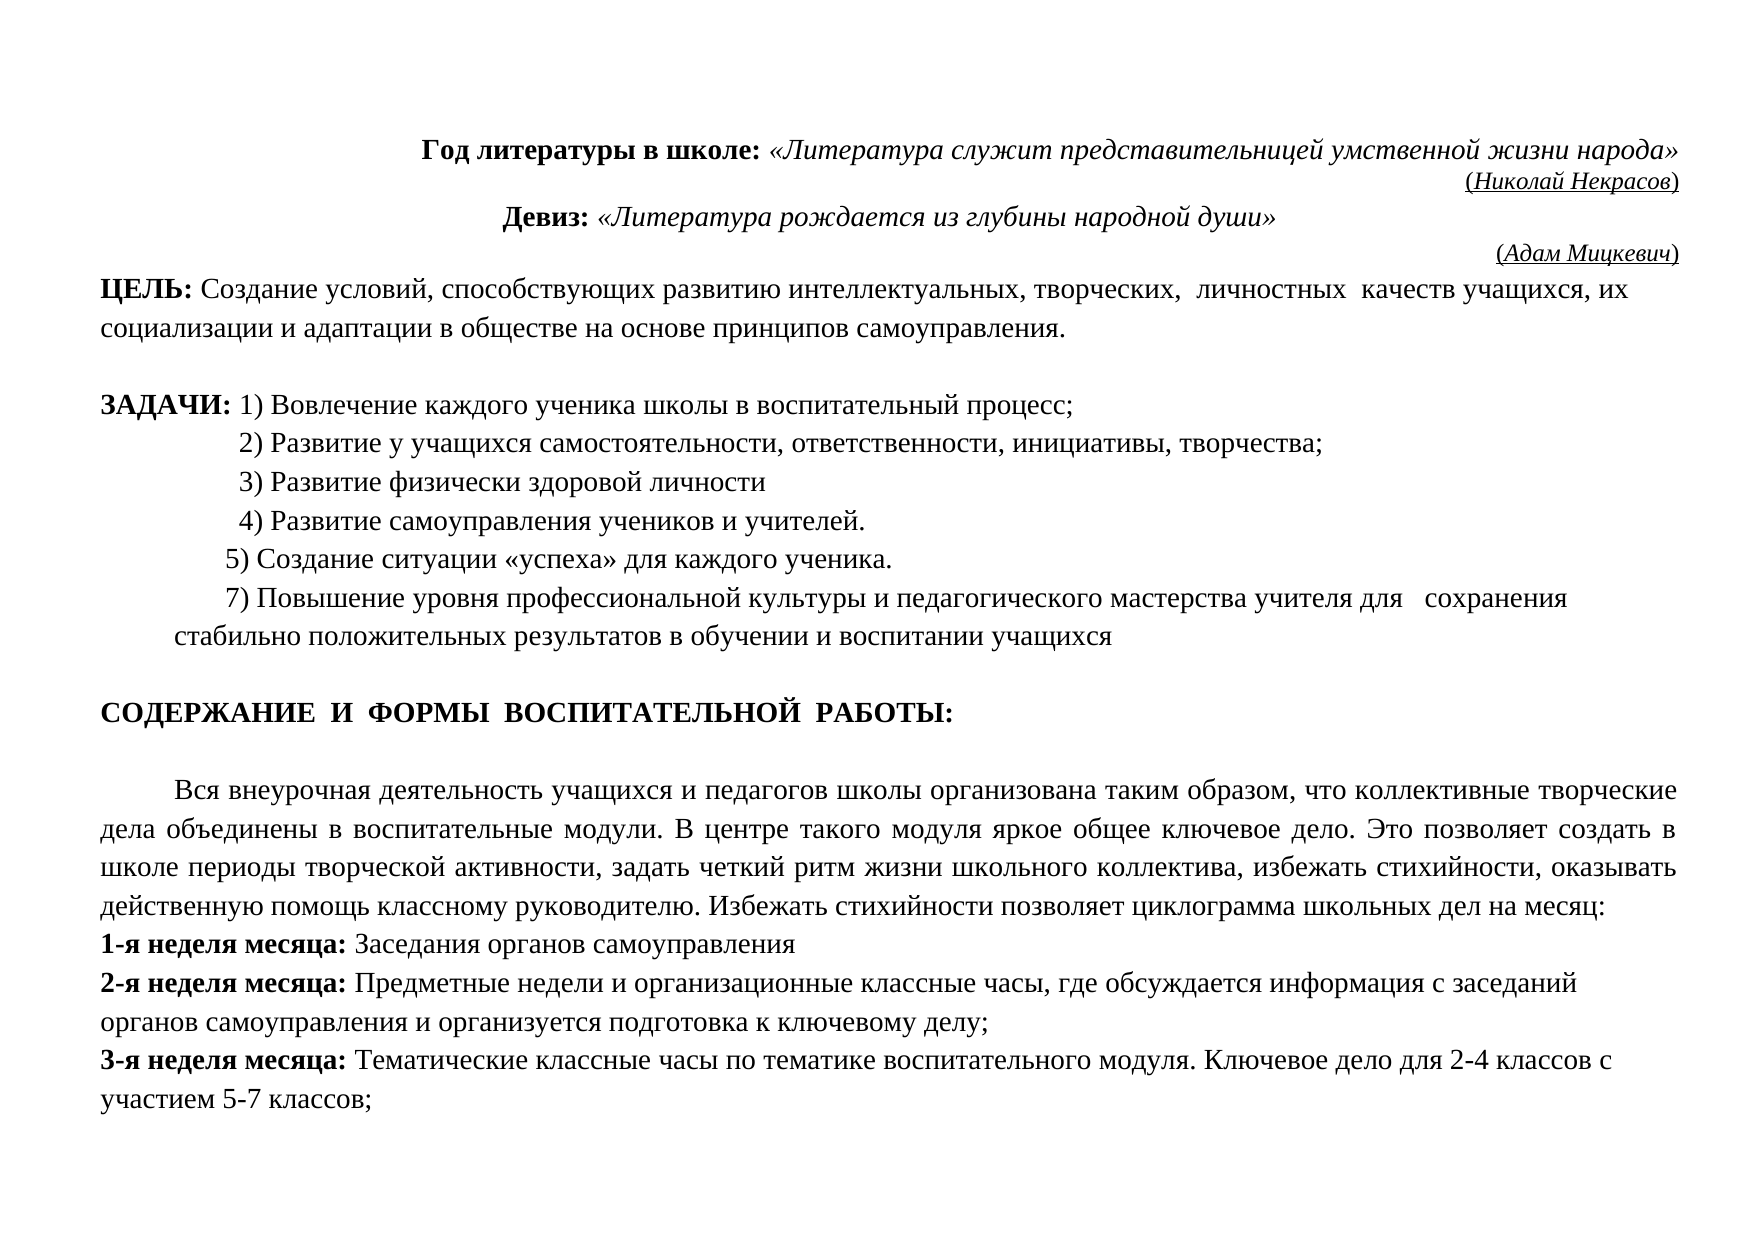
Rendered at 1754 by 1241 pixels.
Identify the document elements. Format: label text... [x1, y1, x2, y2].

text 1-я неделя месяца: Заседания органов самоуправления [100, 927, 1679, 960]
text Девиз: «Литература рождается из глубины народной души» [100, 199, 1679, 233]
text 3-я неделя месяца: Тематические классные часы по тематике воспитательного модуля. Ключевое дело для 2-4 классов с участием 5-7 классов; [100, 1042, 1679, 1114]
text (Николай Некрасов) [100, 166, 1679, 195]
text 2) Развитие у учащихся самостоятельности, ответственности, инициативы, творчества; [100, 426, 1679, 459]
text Вся внеурочная деятельность учащихся и педагогов школы организована таким образом, что коллективные творческие дела объединены в воспитательные модули. В центре такого модуля яркое общее ключевое дело. Это позволяет создать в школе периоды творческой активности, задать четкий ритм жизни школьного коллектива, избежать стихийности, оказывать действенную помощь классному руководителю. Избежать стихийности позволяет циклограмма школьных дел на месяц: [100, 772, 1679, 922]
text ЗАДАЧИ: 1) Вовлечение каждого ученика школы в воспитательный процесс; [100, 387, 1679, 421]
text 2-я неделя месяца: Предметные недели и организационные классные часы, где обсуждается информация с заседаний органов самоуправления и организуется подготовка к ключевому делу; [100, 965, 1679, 1037]
text (Адам Мицкевич) [100, 238, 1679, 266]
text 3) Развитие физически здоровой личности [100, 464, 1679, 498]
text СОДЕРЖАНИЕ И ФОРМЫ ВОСПИТАТЕЛЬНОЙ РАБОТЫ: [100, 695, 1679, 729]
text 5) Создание ситуации «успеха» для каждого ученика. [100, 541, 1679, 575]
text ЦЕЛЬ: Создание условий, способствующих развитию интеллектуальных, творческих, личностных качеств учащихся, их социализации и адаптации в обществе на основе принципов самоуправления. [100, 271, 1679, 343]
text Год литературы в школе: «Литература служит представительницей умственной жизни народа» [100, 132, 1679, 166]
text 4) Развитие самоуправления учеников и учителей. [100, 503, 1679, 536]
text 7) Повышение уровня профессиональной культуры и педагогического мастерства учителя для сохранения стабильно положительных результатов в обучении и воспитании учащихся [174, 580, 1679, 652]
